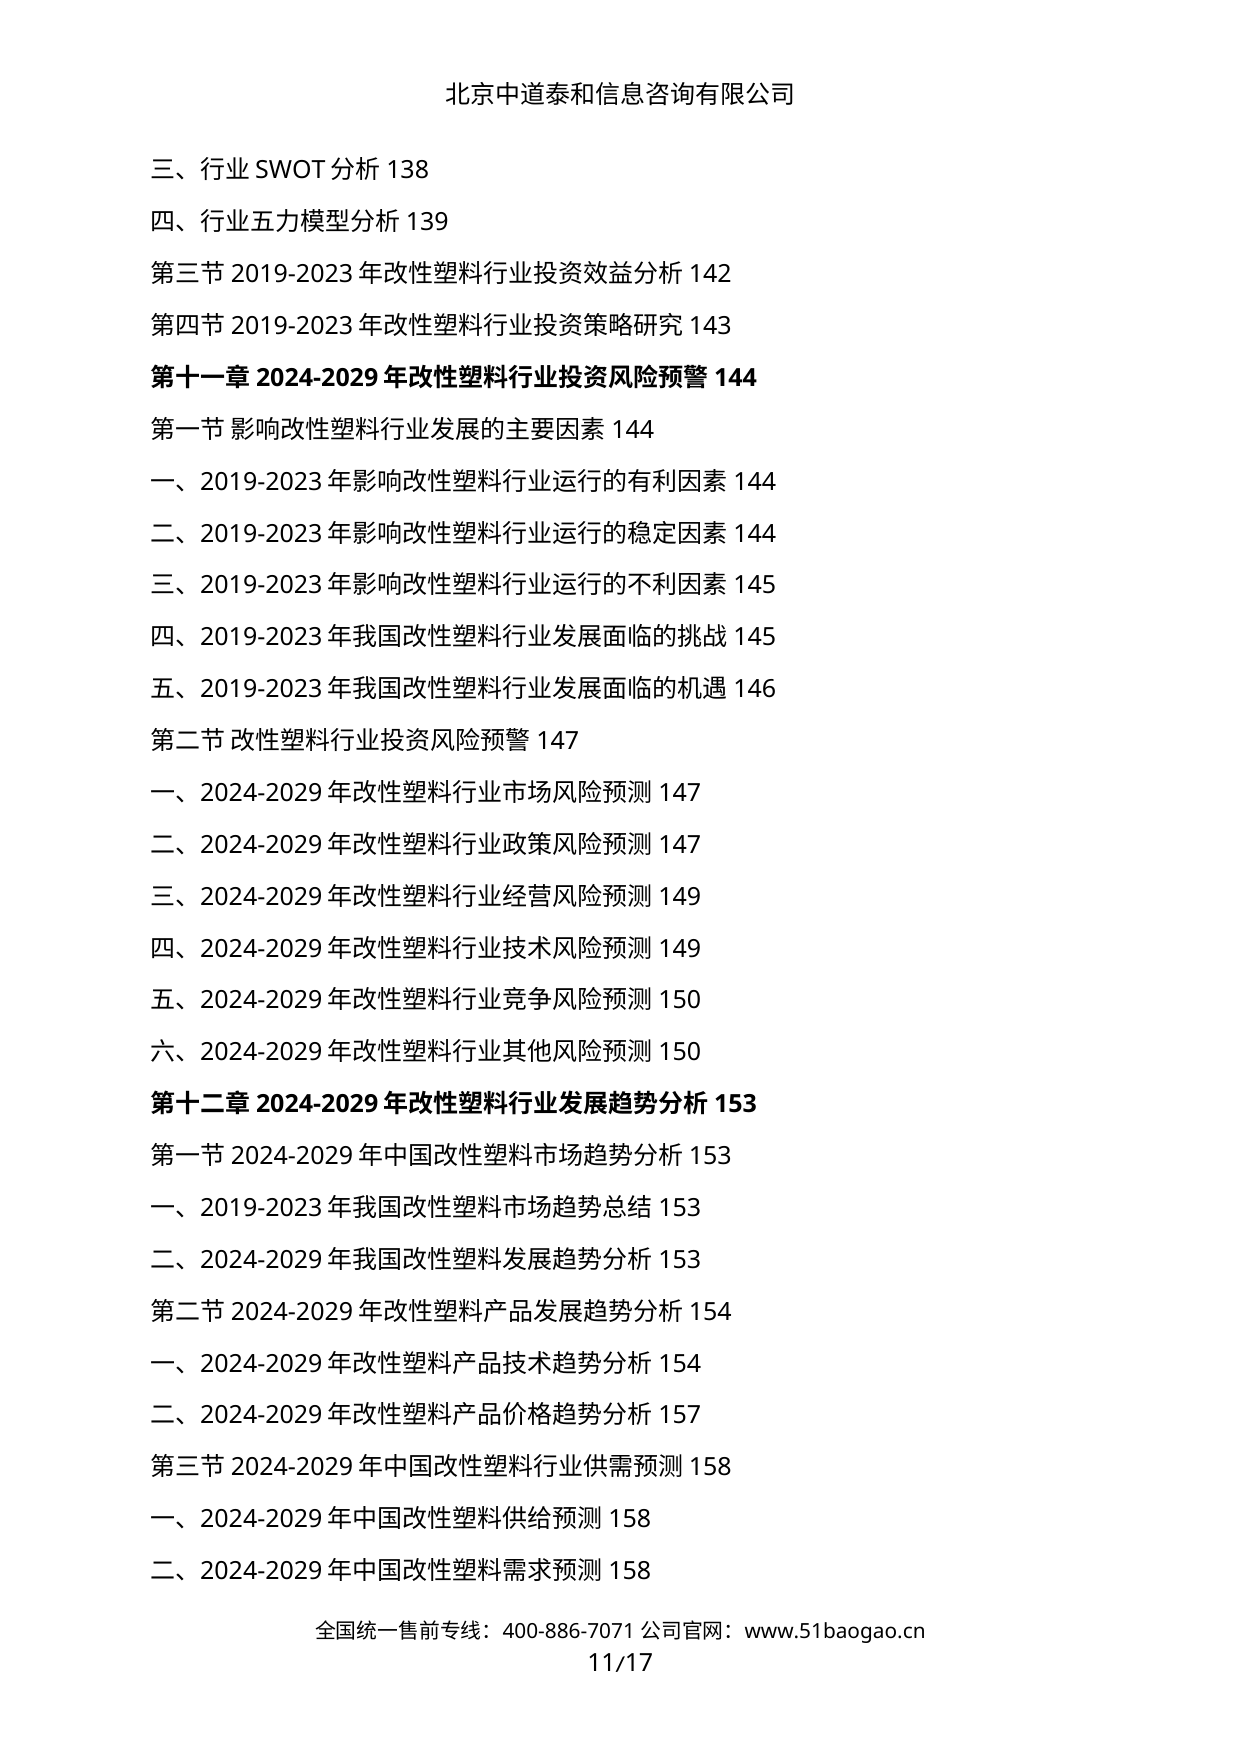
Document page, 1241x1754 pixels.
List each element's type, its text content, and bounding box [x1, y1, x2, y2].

text 第十二章 2024-2029年改性塑料行业发展趋势分析 153 [150, 1084, 1090, 1120]
text 第二节 2024-2029年改性塑料产品发展趋势分析 154 [150, 1291, 1090, 1327]
text 一、2024-2029年中国改性塑料供给预测 158 [150, 1499, 1090, 1535]
text 第四节 2019-2023年改性塑料行业投资策略研究 143 [150, 306, 1090, 342]
text 五、2019-2023年我国改性塑料行业发展面临的机遇 146 [150, 669, 1090, 705]
text 一、2019-2023年影响改性塑料行业运行的有利因素 144 [150, 461, 1090, 497]
text 一、2024-2029年改性塑料产品技术趋势分析 154 [150, 1343, 1090, 1379]
text 第一节 影响改性塑料行业发展的主要因素 144 [150, 409, 1090, 446]
text 三、2024-2029年改性塑料行业经营风险预测 149 [150, 876, 1090, 912]
text 二、2019-2023年影响改性塑料行业运行的稳定因素 144 [150, 513, 1090, 549]
text 二、2024-2029年改性塑料行业政策风险预测 147 [150, 824, 1090, 861]
text 三、行业SWOT分析 138 [150, 150, 1090, 186]
text 第三节 2024-2029年中国改性塑料行业供需预测 158 [150, 1447, 1090, 1483]
text 五、2024-2029年改性塑料行业竞争风险预测 150 [150, 980, 1090, 1016]
text 四、行业五力模型分析 139 [150, 202, 1090, 238]
text 二、2024-2029年改性塑料产品价格趋势分析 157 [150, 1395, 1090, 1431]
text 第一节 2024-2029年中国改性塑料市场趋势分析 153 [150, 1136, 1090, 1172]
text 第三节 2019-2023年改性塑料行业投资效益分析 142 [150, 254, 1090, 290]
text 二、2024-2029年我国改性塑料发展趋势分析 153 [150, 1239, 1090, 1276]
text 一、2024-2029年改性塑料行业市场风险预测 147 [150, 772, 1090, 809]
text 一、2019-2023年我国改性塑料市场趋势总结 153 [150, 1187, 1090, 1224]
text 六、2024-2029年改性塑料行业其他风险预测 150 [150, 1032, 1090, 1068]
text 第二节 改性塑料行业投资风险预警 147 [150, 721, 1090, 757]
text 四、2024-2029年改性塑料行业技术风险预测 149 [150, 928, 1090, 964]
text 三、2019-2023年影响改性塑料行业运行的不利因素 145 [150, 565, 1090, 601]
text 第十一章 2024-2029年改性塑料行业投资风险预警 144 [150, 357, 1090, 394]
text 四、2019-2023年我国改性塑料行业发展面临的挑战 145 [150, 617, 1090, 653]
text 二、2024-2029年中国改性塑料需求预测 158 [150, 1551, 1090, 1587]
